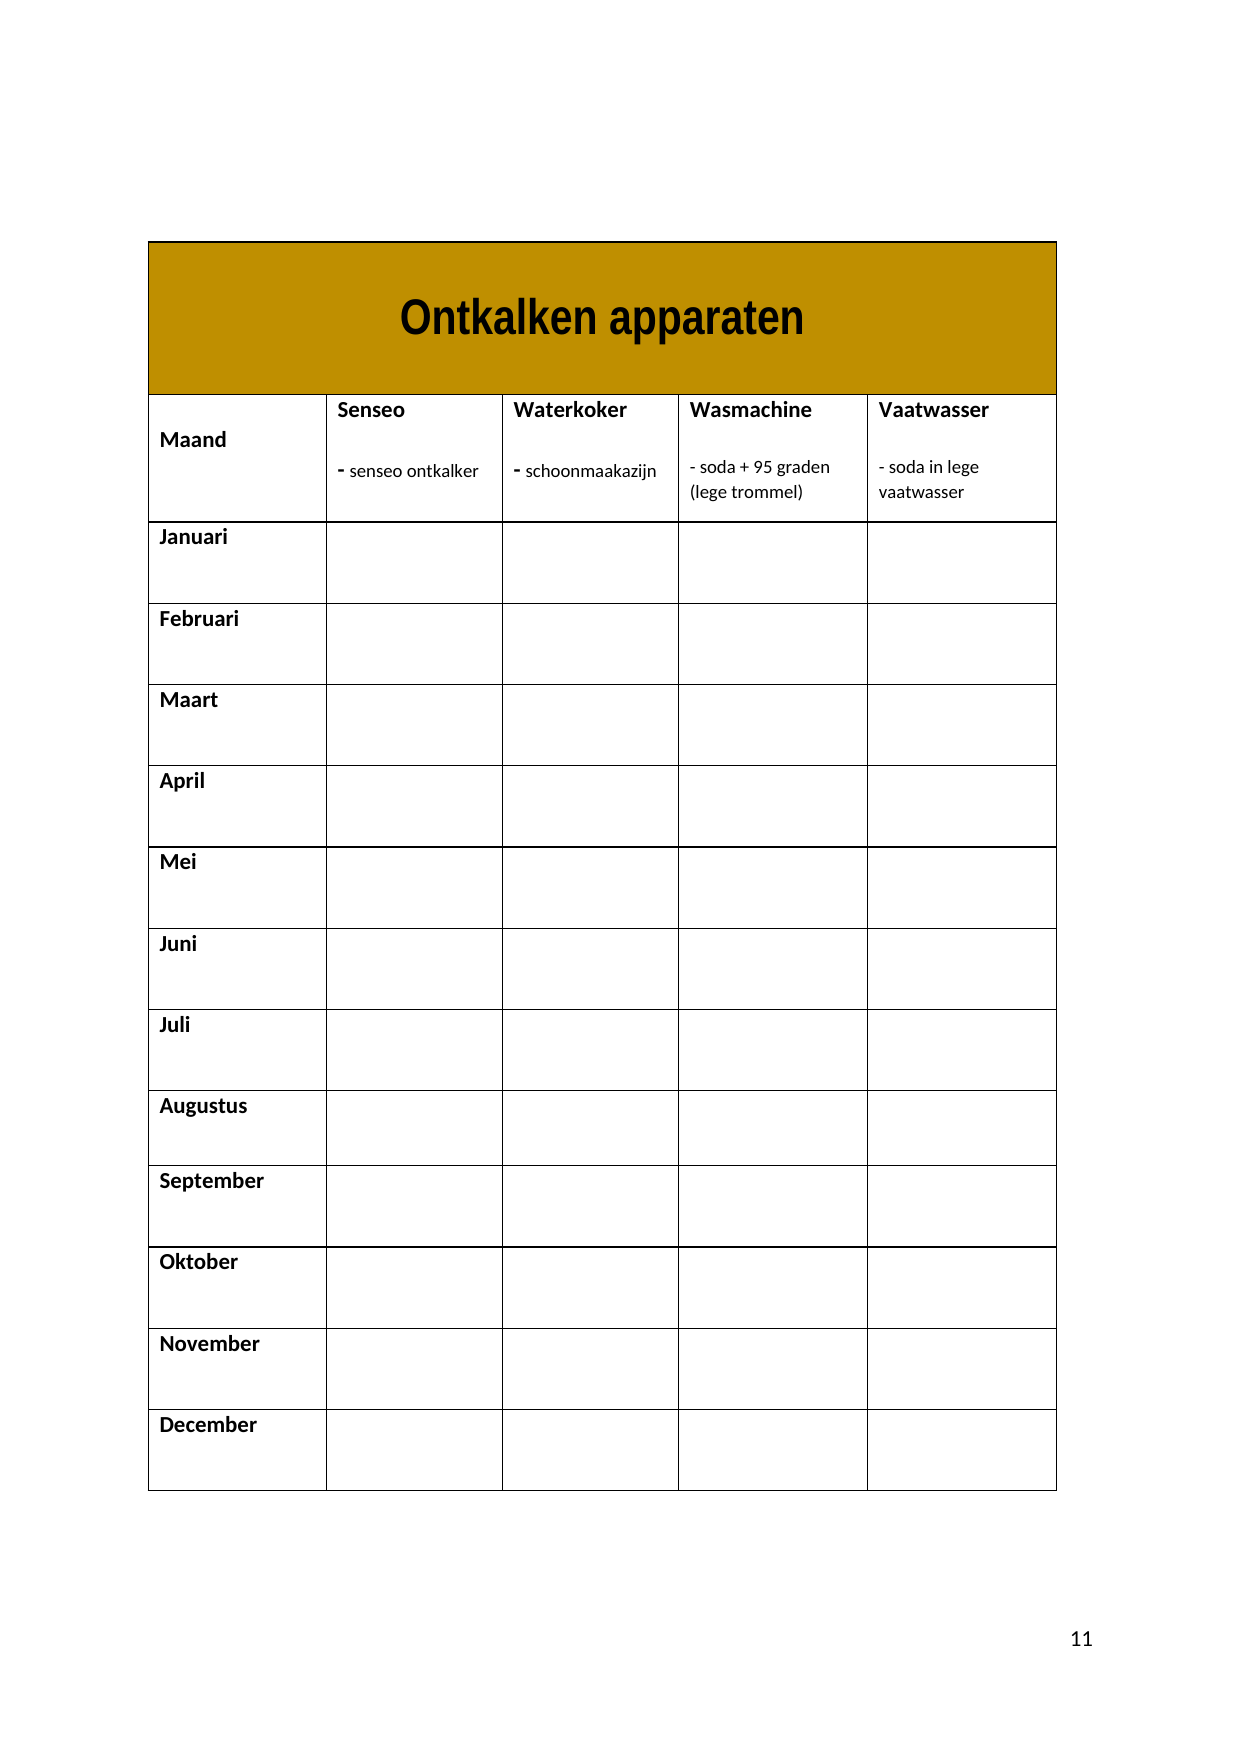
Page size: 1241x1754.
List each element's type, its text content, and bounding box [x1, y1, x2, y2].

table_cell [327, 604, 502, 684]
table_cell [503, 1410, 678, 1490]
table_cell Waterkoker - schoonmaakazijn [503, 395, 678, 521]
table_cell [503, 1010, 678, 1090]
table_cell [327, 929, 502, 1009]
table_cell [868, 685, 1056, 765]
table_cell [327, 848, 502, 928]
table_cell Mei [149, 848, 326, 928]
table_cell [679, 1166, 867, 1246]
table_cell [679, 1410, 867, 1490]
table_cell Augustus [149, 1091, 326, 1165]
table_cell [327, 1329, 502, 1409]
table_header Ontkalken apparaten [149, 243, 1056, 394]
table_cell [503, 685, 678, 765]
table_cell Januari [149, 523, 326, 603]
table_cell [503, 848, 678, 928]
table_cell [868, 1410, 1056, 1490]
table_cell [327, 766, 502, 846]
table_cell [868, 1248, 1056, 1328]
table_cell November [149, 1329, 326, 1409]
table_cell Juli [149, 1010, 326, 1090]
table_cell [327, 1248, 502, 1328]
table_cell [503, 1329, 678, 1409]
table_cell [679, 766, 867, 846]
table_cell September [149, 1166, 326, 1246]
table_cell [679, 685, 867, 765]
table_cell [503, 1248, 678, 1328]
table_cell [868, 848, 1056, 928]
table_cell [679, 523, 867, 603]
table_cell Maart [149, 685, 326, 765]
table_cell Vaatwasser - soda in lege vaatwasser [868, 395, 1056, 521]
table_cell [327, 1010, 502, 1090]
table_cell [503, 766, 678, 846]
table_cell [327, 685, 502, 765]
table_cell [503, 1091, 678, 1165]
table_cell [503, 1166, 678, 1246]
table_cell Februari [149, 604, 326, 684]
table_cell Senseo - senseo ontkalker [327, 395, 502, 521]
table_cell [327, 1166, 502, 1246]
table_cell [327, 1410, 502, 1490]
table_cell [327, 523, 502, 603]
table_cell [679, 1010, 867, 1090]
table_cell [503, 929, 678, 1009]
table_cell April [149, 766, 326, 846]
table_cell [868, 766, 1056, 846]
table_cell [503, 604, 678, 684]
table_cell Maand [149, 395, 326, 521]
table_cell [679, 604, 867, 684]
table_cell [868, 1010, 1056, 1090]
table_cell [679, 1329, 867, 1409]
table_cell [868, 1091, 1056, 1165]
table_cell [868, 523, 1056, 603]
table_cell [679, 848, 867, 928]
table_cell [868, 929, 1056, 1009]
table_cell Juni [149, 929, 326, 1009]
table_cell [868, 1166, 1056, 1246]
table_cell [327, 1091, 502, 1165]
table_cell Oktober [149, 1248, 326, 1328]
table_cell [679, 929, 867, 1009]
table_cell December [149, 1410, 326, 1490]
table_cell [679, 1248, 867, 1328]
table_cell [503, 523, 678, 603]
table_cell [868, 1329, 1056, 1409]
table_cell [868, 604, 1056, 684]
table_cell Wasmachine - soda + 95 graden (lege trommel) [679, 395, 867, 521]
table_cell [679, 1091, 867, 1165]
